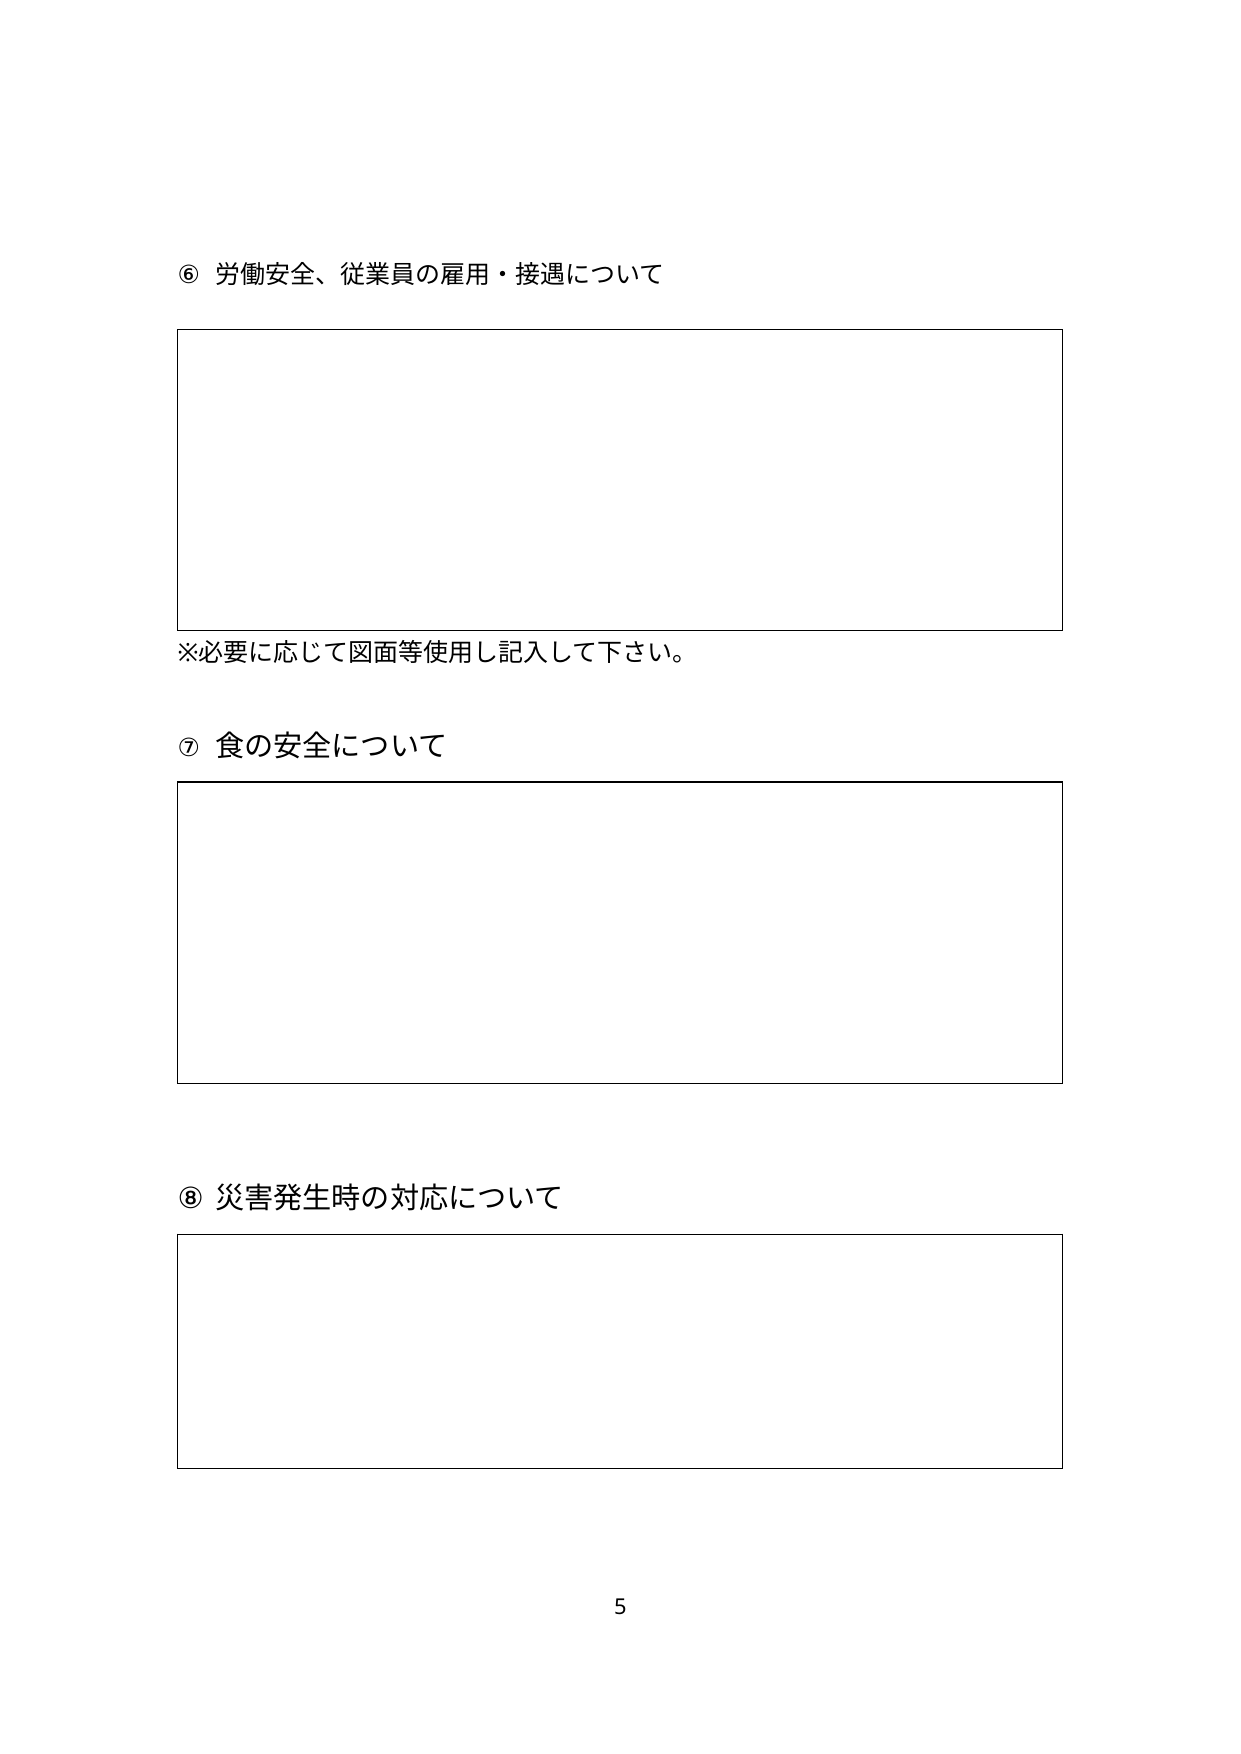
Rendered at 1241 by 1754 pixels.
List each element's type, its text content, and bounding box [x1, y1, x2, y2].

list 労働安全、従業員の雇用・接遇について [177, 254, 1063, 292]
table_header [178, 783, 1062, 1082]
text ※必要に応じて図面等使用し記入して下さい。 [177, 631, 1063, 669]
list 食の安全について [177, 706, 1063, 781]
table_header [178, 330, 1062, 630]
list 災害発生時の対応について [177, 1158, 1063, 1233]
table_header [178, 1235, 1062, 1468]
